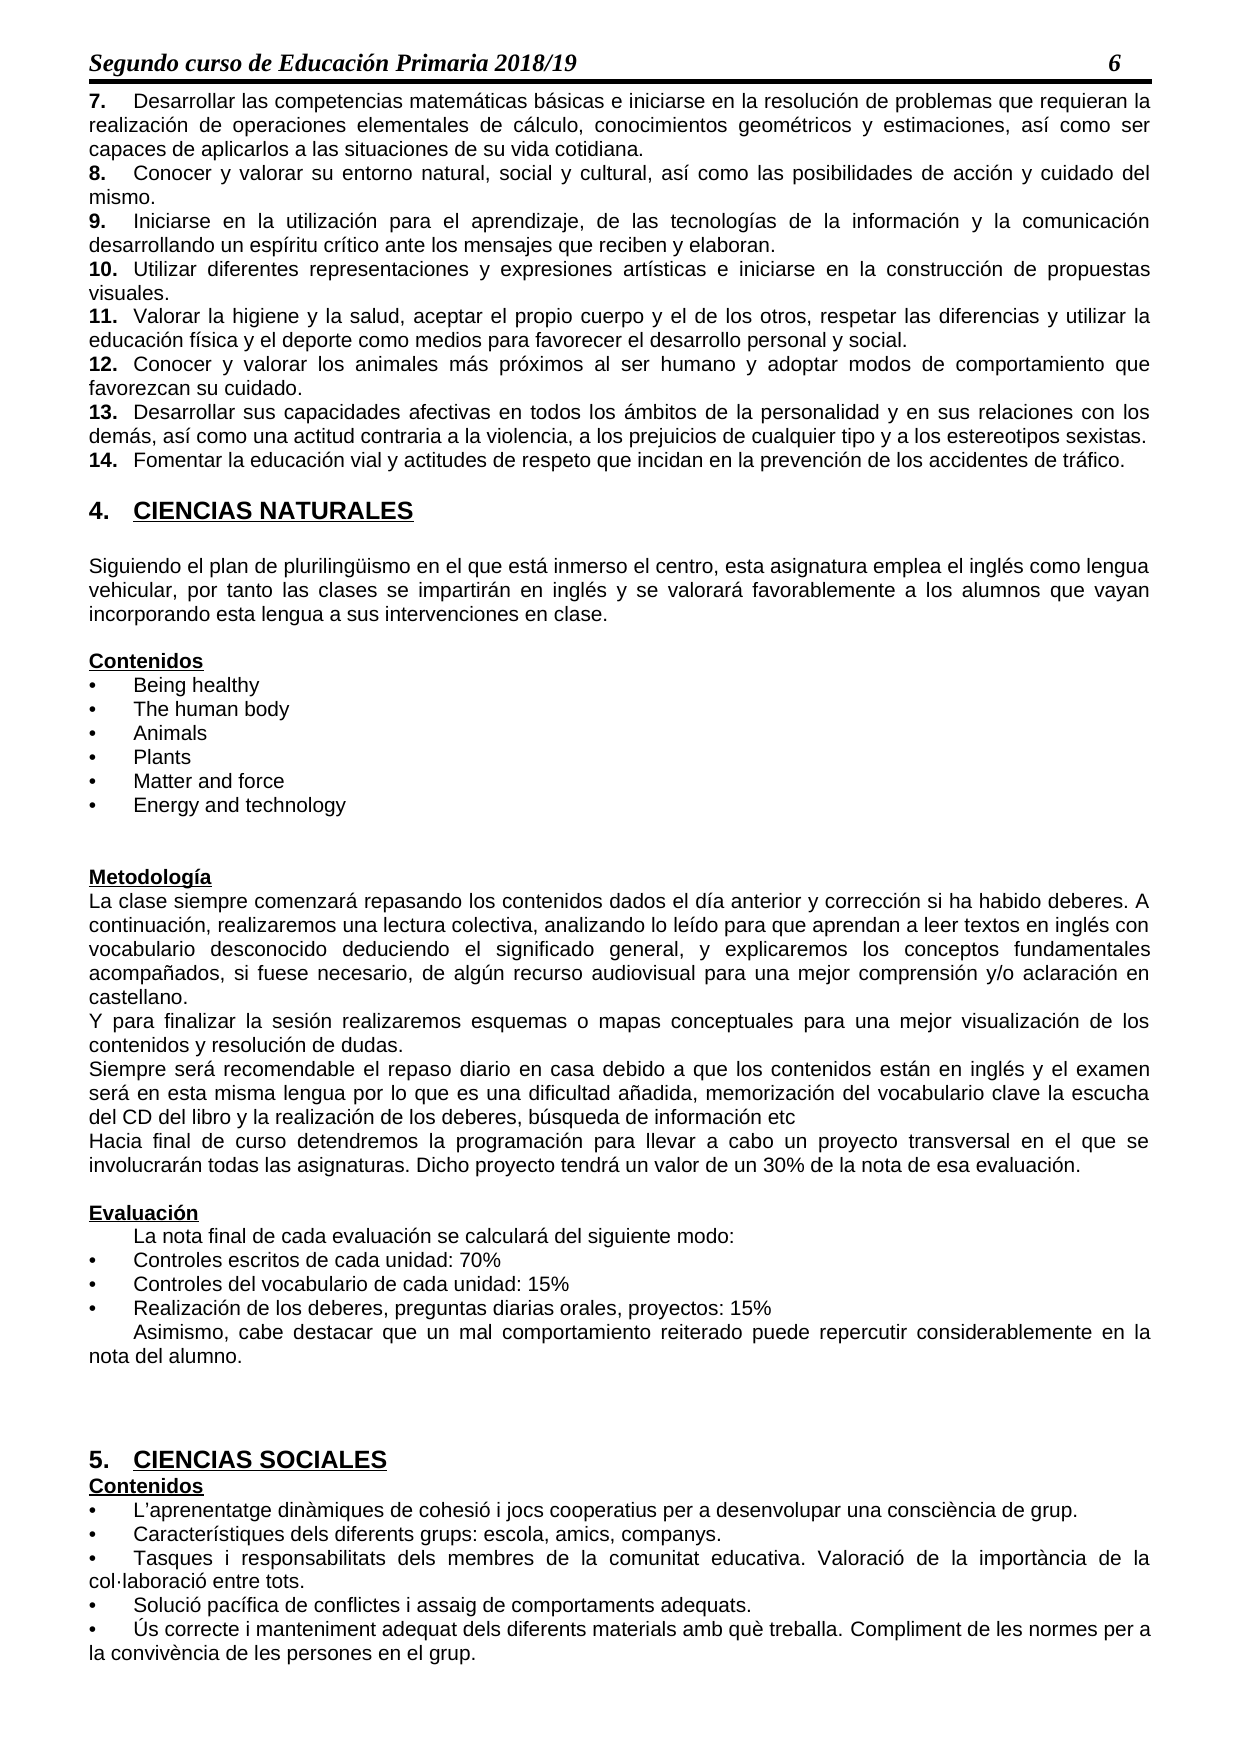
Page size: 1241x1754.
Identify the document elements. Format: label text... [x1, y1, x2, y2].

list Conocer y valorar su entorno natural, social y cultural, así como las posibilidades de acción y cuidado del mismo. [89, 161, 1152, 208]
list Being healthy [89, 673, 1152, 697]
list Desarrollar sus capacidades afectivas en todos los ámbitos de la personalidad y en sus relaciones con los demás, así como una actitud contraria a la violencia, a los prejuicios de cualquier tipo y a los estereotipos sexistas. [89, 400, 1152, 448]
text Contenidos [89, 1473, 1152, 1497]
list Fomentar la educación vial y actitudes de respeto que incidan en la prevención de los accidentes de tráfico. [89, 448, 1152, 472]
text Siempre será recomendable el repaso diario en casa debido a que los contenidos están en inglés y el examen será en esta misma lengua por lo que es una dificultad añadida, memorización del vocabulario clave la escucha del CD del libro y la realización de los deberes, búsqueda de información etc [89, 1057, 1152, 1128]
list Realización de los deberes, preguntas diarias orales, proyectos: 15% [89, 1296, 1152, 1320]
text Asimismo, cabe destacar que un mal comportamiento reiterado puede repercutir considerablemente en la nota del alumno. [89, 1320, 1152, 1368]
list The human body [89, 697, 1152, 721]
text Siguiendo el plan de plurilingüismo en el que está inmerso el centro, esta asignatura emplea el inglés como lengua vehicular, por tanto las clases se impartirán en inglés y se valorará favorablemente a los alumnos que vayan incorporando esta lengua a sus intervenciones en clase. [89, 553, 1152, 625]
list Animals [89, 721, 1152, 745]
list L’aprenentatge dinàmiques de cohesió i jocs cooperatius per a desenvolupar una consciència de grup. [89, 1497, 1152, 1521]
list Utilizar diferentes representaciones y expresiones artísticas e iniciarse en la construcción de propuestas visuales. [89, 256, 1152, 304]
text Evaluación [89, 1200, 1152, 1224]
list Controles del vocabulario de cada unidad: 15% [89, 1272, 1152, 1296]
list Energy and technology [89, 793, 1152, 817]
text La nota final de cada evaluación se calculará del siguiente modo: [89, 1224, 1152, 1248]
list CIENCIAS SOCIALES [89, 1445, 1152, 1473]
text Contenidos [89, 649, 1152, 673]
text Y para finalizar la sesión realizaremos esquemas o mapas conceptuales para una mejor visualización de los contenidos y resolución de dudas. [89, 1009, 1152, 1057]
list Plants [89, 745, 1152, 769]
text Hacia final de curso detendremos la programación para llevar a cabo un proyecto transversal en el que se involucrarán todas las asignaturas. Dicho proyecto tendrá un valor de un 30% de la nota de esa evaluación. [89, 1128, 1152, 1176]
list Controles escritos de cada unidad: 70% [89, 1248, 1152, 1272]
list Ús correcte i manteniment adequat dels diferents materials amb què treballa. Compliment de les normes per a la convivència de les persones en el grup. [89, 1617, 1152, 1665]
text Metodología [89, 865, 1152, 889]
list Desarrollar las competencias matemáticas básicas e iniciarse en la resolución de problemas que requieran la realización de operaciones elementales de cálculo, conocimientos geométricos y estimaciones, así como ser capaces de aplicarlos a las situaciones de su vida cotidiana. [89, 89, 1152, 161]
list Valorar la higiene y la salud, aceptar el propio cuerpo y el de los otros, respetar las diferencias y utilizar la educación física y el deporte como medios para favorecer el desarrollo personal y social. [89, 304, 1152, 352]
list CIENCIAS NATURALES [89, 496, 1152, 525]
list Matter and force [89, 769, 1152, 793]
list Tasques i responsabilitats dels membres de la comunitat educativa. Valoració de la importància de la col·laboració entre tots. [89, 1545, 1152, 1593]
list Conocer y valorar los animales más próximos al ser humano y adoptar modos de comportamiento que favorezcan su cuidado. [89, 352, 1152, 400]
text La clase siempre comenzará repasando los contenidos dados el día anterior y corrección si ha habido deberes. A continuación, realizaremos una lectura colectiva, analizando lo leído para que aprendan a leer textos en inglés con vocabulario desconocido deduciendo el significado general, y explicaremos los conceptos fundamentales acompañados, si fuese necesario, de algún recurso audiovisual para una mejor comprensión y/o aclaración en castellano. [89, 889, 1152, 1009]
list Solució pacífica de conflictes i assaig de comportaments adequats. [89, 1593, 1152, 1617]
list Característiques dels diferents grups: escola, amics, companys. [89, 1521, 1152, 1545]
list Iniciarse en la utilización para el aprendizaje, de las tecnologías de la información y la comunicación desarrollando un espíritu crítico ante los mensajes que reciben y elaboran. [89, 208, 1152, 256]
